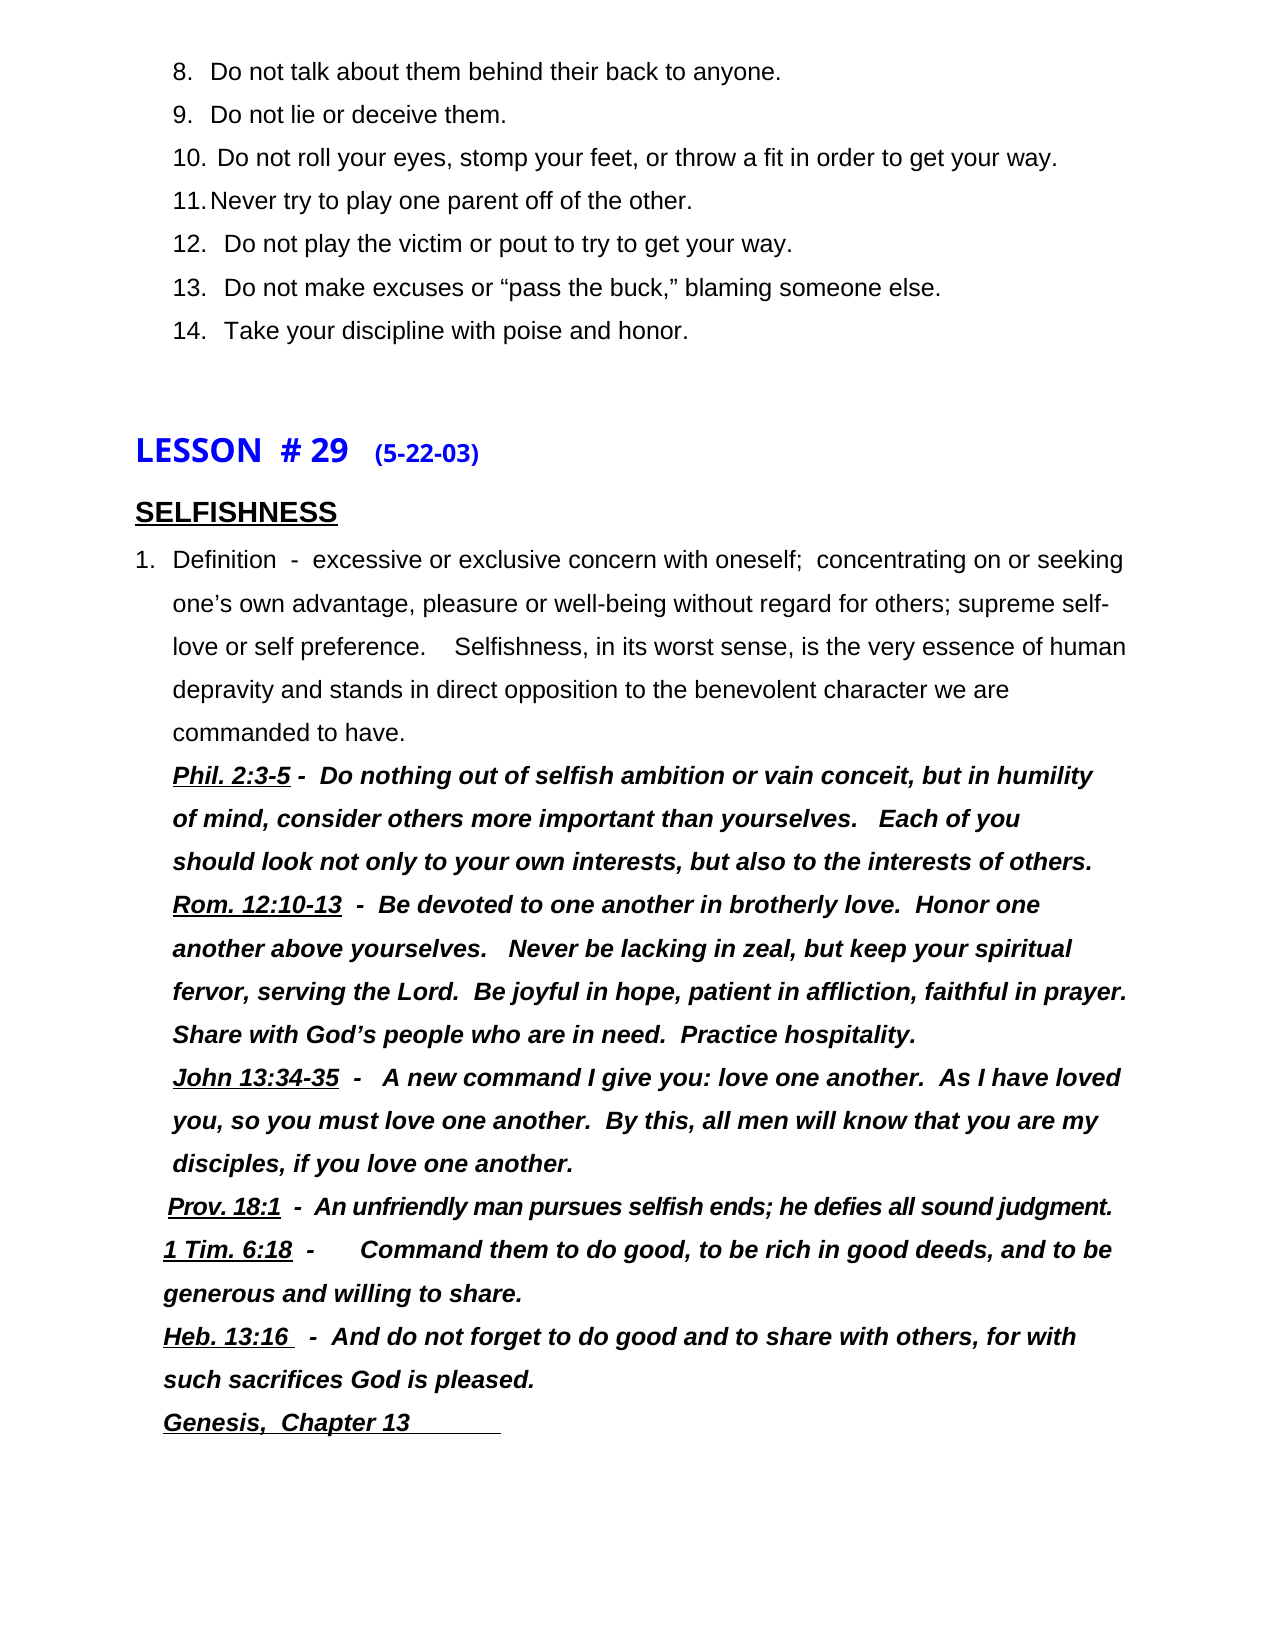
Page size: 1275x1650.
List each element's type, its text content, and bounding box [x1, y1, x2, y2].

list Do not lie or deceive them. [172, 100, 1140, 129]
list Do not make excuses or “pass the buck,” blaming someone else. [172, 273, 1140, 301]
text SELFISHNESS [135, 495, 1140, 529]
text John 13:34-35 - A new command I give you: love one another. As I have loved you, so you must love one another. By this, all men will know that you are my disciples, if you love one another. [172, 1063, 1140, 1178]
text Genesis, Chapter 13 [135, 1408, 1140, 1437]
list Do not roll your eyes, stomp your feet, or throw a fit in order to get your way. [172, 143, 1140, 172]
list Do not play the victim or pout to try to get your way. [172, 229, 1140, 258]
text Prov. 18:1 - An unfriendly man pursues selfish ends; he defies all sound judgment. [135, 1192, 1140, 1221]
list Definition - excessive or exclusive concern with oneself; concentrating on or seeking one’s own advantage, pleasure or well-being without regard for others; supreme self-love or self preference. Selfishness, in its worst sense, is the very essence of human depravity and stands in direct opposition to the benevolent character we are commanded to have. [135, 545, 1140, 747]
list Never try to play one parent off of the other. [172, 186, 1140, 215]
list Do not talk about them behind their back to anyone. [172, 57, 1140, 86]
list Take your discipline with poise and honor. [172, 316, 1140, 344]
text Heb. 13:16 - And do not forget to do good and to share with others, for with such sacrifices God is pleased. [163, 1322, 1140, 1393]
text Rom. 12:10-13 - Be devoted to one another in brotherly love. Honor one another above yourselves. Never be lacking in zeal, but keep your spiritual fervor, serving the Lord. Be joyful in hope, patient in affliction, faithful in prayer. Share with God’s people who are in need. Practice hospitality. [172, 890, 1140, 1048]
text Phil. 2:3-5 - Do nothing out of selfish ambition or vain conceit, but in humility of mind, consider others more important than yourselves. Each of you should look not only to your own interests, but also to the interests of others. [172, 761, 1101, 876]
text LESSON # 29 (5-22-03) [135, 427, 1140, 472]
text 1 Tim. 6:18 - Command them to do good, to be rich in good deeds, and to be generous and willing to share. [163, 1235, 1140, 1307]
